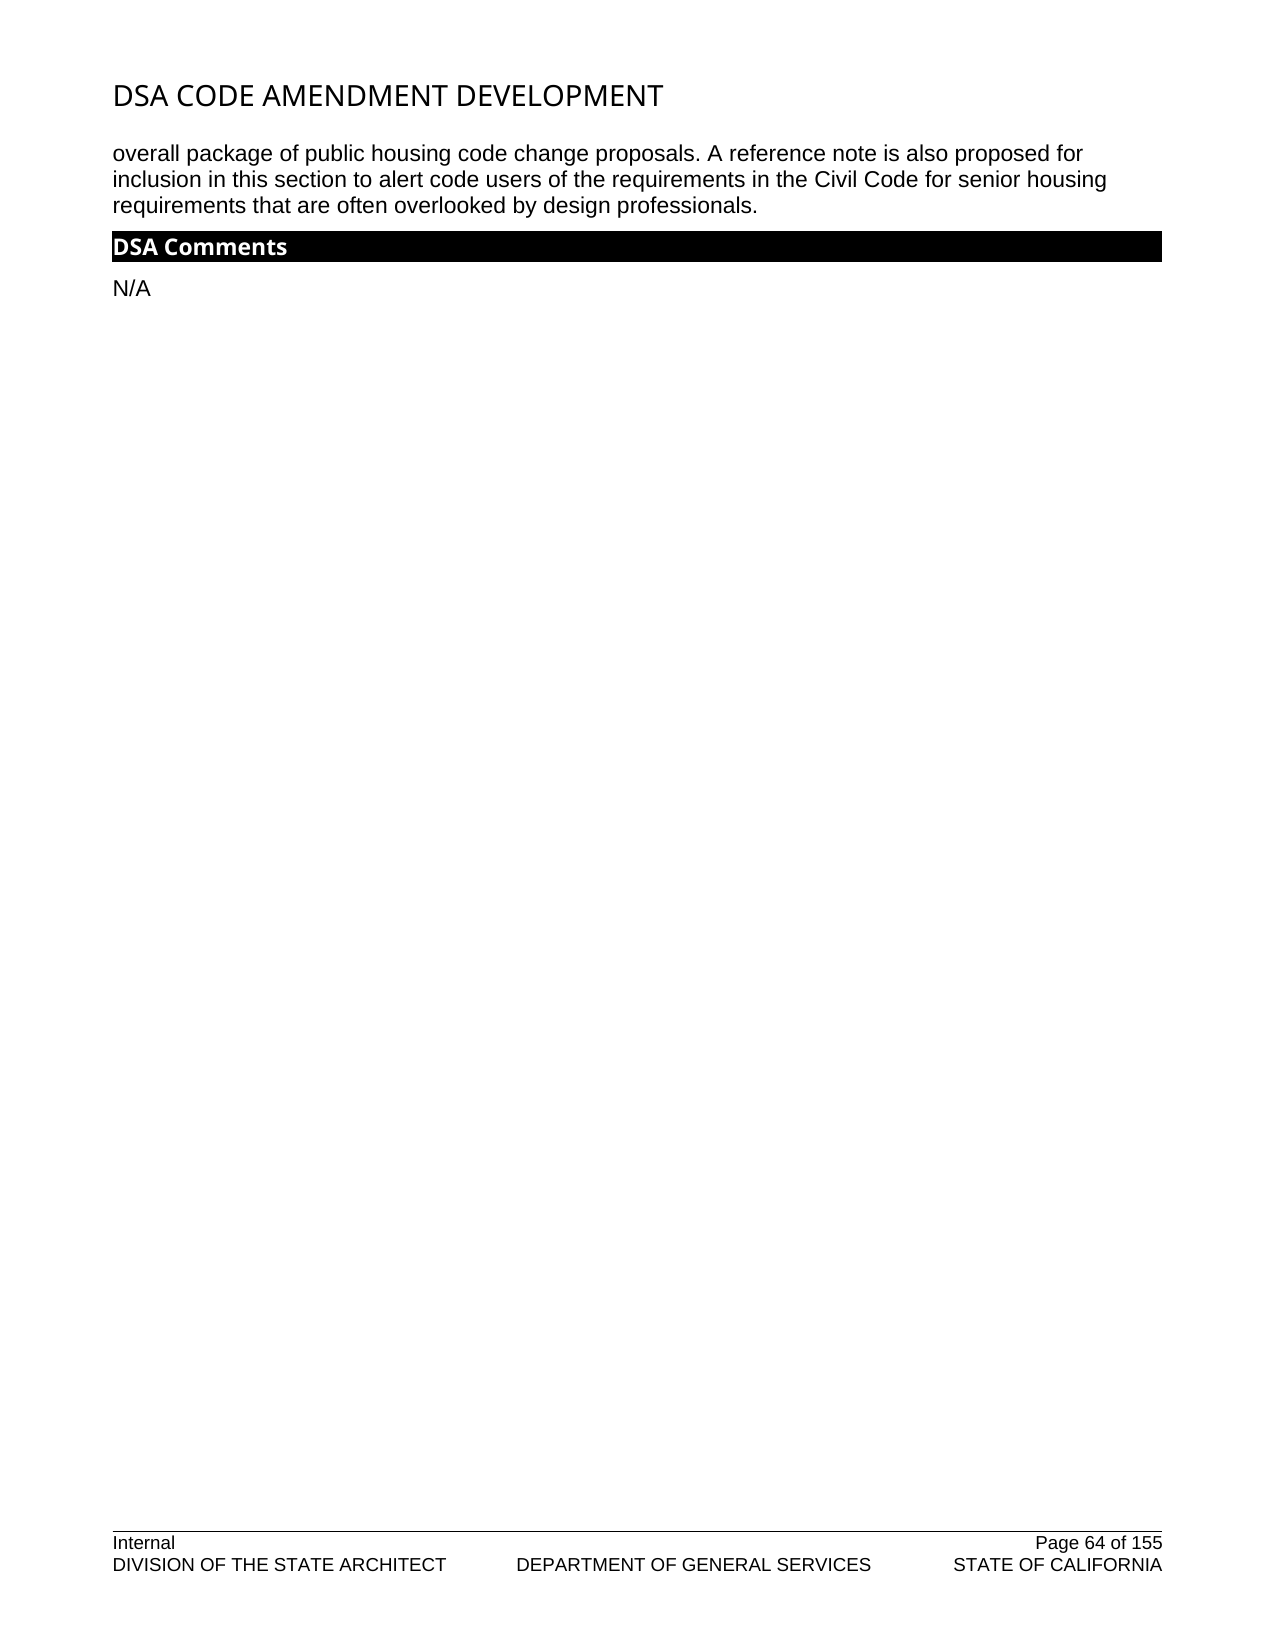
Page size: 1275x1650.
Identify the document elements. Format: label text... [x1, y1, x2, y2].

text N/A [112, 275, 1162, 301]
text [112, 140, 1162, 219]
text DSA Comments [112, 231, 1162, 262]
